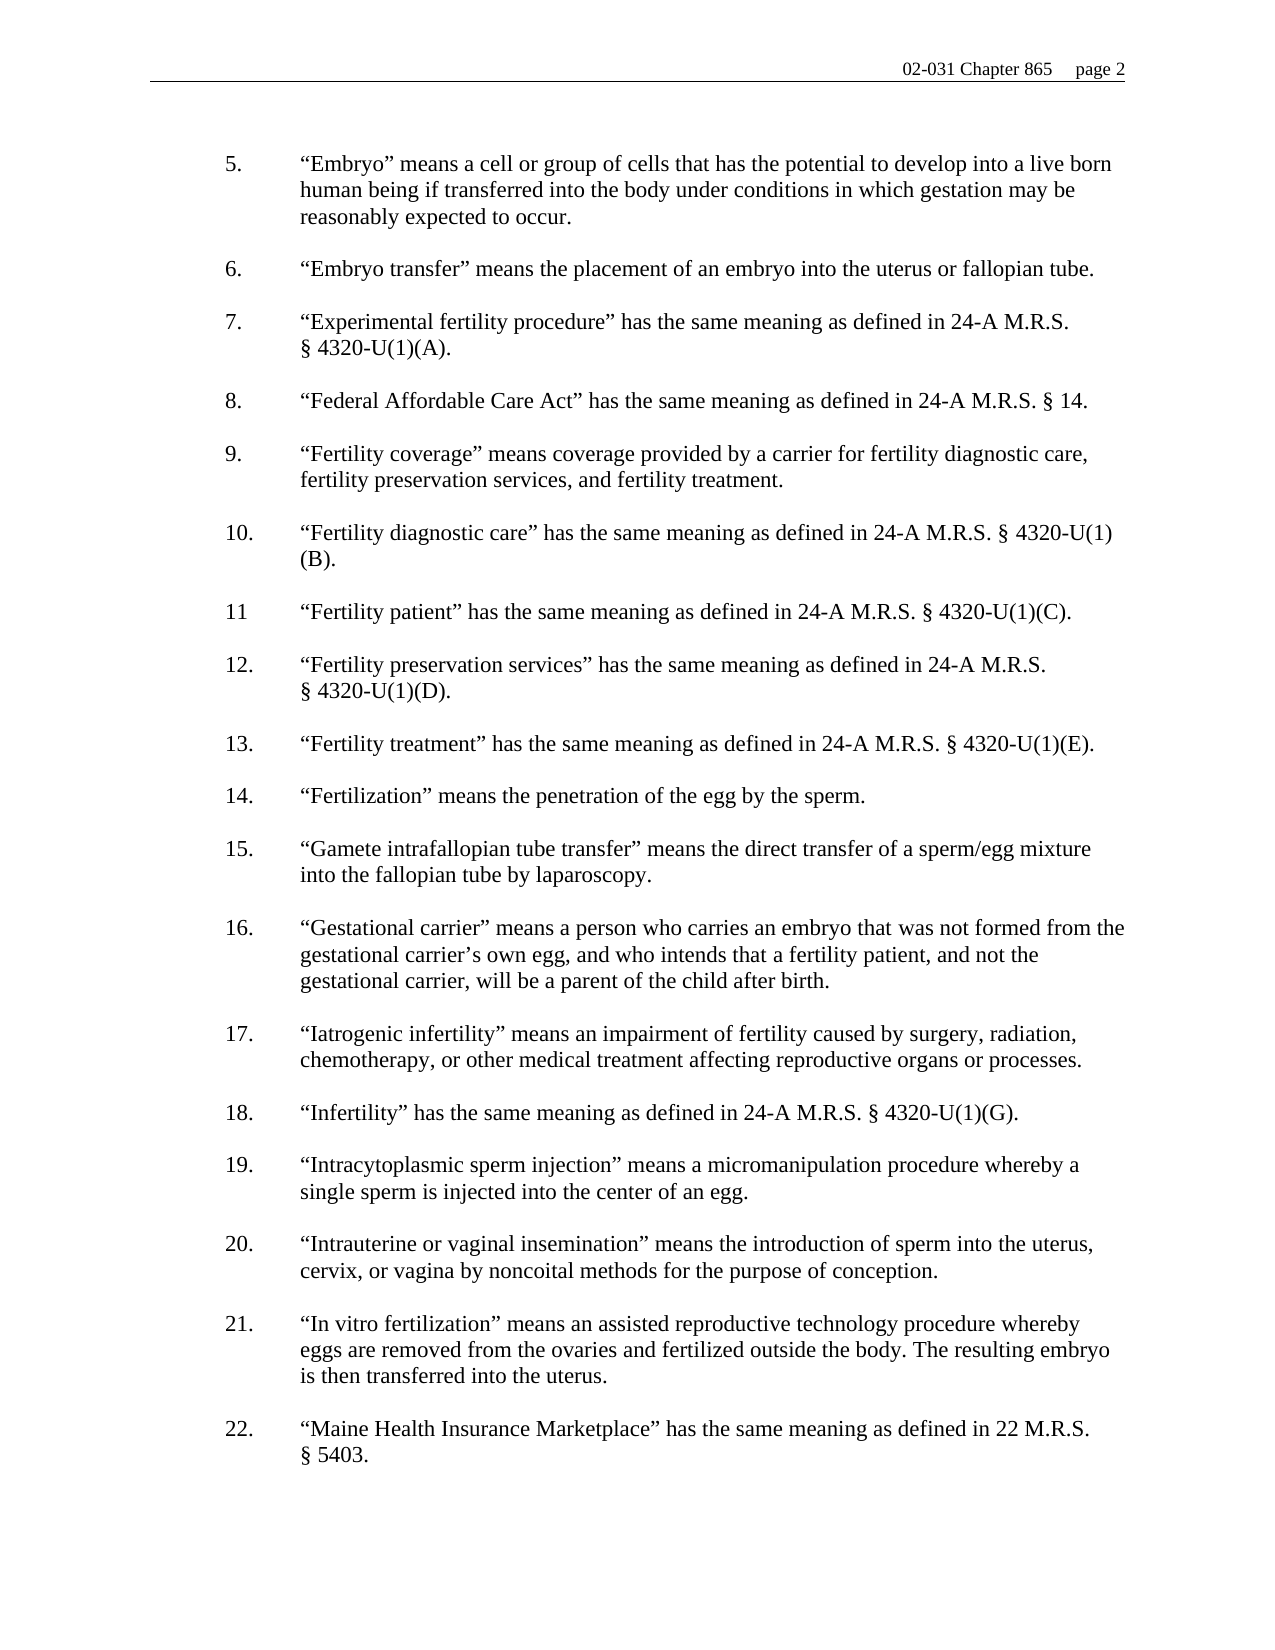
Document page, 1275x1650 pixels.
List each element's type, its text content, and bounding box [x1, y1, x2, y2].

text 21. “In vitro fertilization” means an assisted reproductive technology procedure whereby eggs are removed from the ovaries and fertilized outside the body. The resulting embryo is then transferred into the uterus. [225, 1309, 1125, 1389]
text 6. “Embryo transfer” means the placement of an embryo into the uterus or fallopian tube. [225, 255, 1125, 282]
text 5. “Embryo” means a cell or group of cells that has the potential to develop into a live born human being if transferred into the body under conditions in which gestation may be reasonably expected to occur. [225, 150, 1125, 229]
text 19. “Intracytoplasmic sperm injection” means a micromanipulation procedure whereby a single sperm is injected into the center of an egg. [225, 1151, 1125, 1204]
text 18. “Infertility” has the same meaning as defined in 24-A M.R.S. § 4320-U(1)(G). [225, 1099, 1125, 1125]
text 9. “Fertility coverage” means coverage provided by a carrier for fertility diagnostic care, fertility preservation services, and fertility treatment. [225, 440, 1125, 493]
text 22. “Maine Health Insurance Marketplace” has the same meaning as defined in 22 M.R.S. § 5403. [225, 1415, 1125, 1468]
text 20. “Intrauterine or vaginal insemination” means the introduction of sperm into the uterus, cervix, or vagina by noncoital methods for the purpose of conception. [225, 1231, 1125, 1283]
text 16. “Gestational carrier” means a person who carries an embryo that was not formed from the gestational carrier’s own egg, and who intends that a fertility patient, and not the gestational carrier, will be a parent of the child after birth. [225, 914, 1125, 993]
text 15. “Gamete intrafallopian tube transfer” means the direct transfer of a sperm/egg mixture into the fallopian tube by laparoscopy. [225, 835, 1125, 888]
text 12. “Fertility preservation services” has the same meaning as defined in 24-A M.R.S. § 4320-U(1)(D). [225, 651, 1125, 703]
text 13. “Fertility treatment” has the same meaning as defined in 24-A M.R.S. § 4320-U(1)(E). [225, 730, 1125, 756]
text 11 “Fertility patient” has the same meaning as defined in 24-A M.R.S. § 4320-U(1)(C). [225, 598, 1125, 624]
text 17. “Iatrogenic infertility” means an impairment of fertility caused by surgery, radiation, chemotherapy, or other medical treatment affecting reproductive organs or processes. [225, 1020, 1125, 1072]
text 8. “Federal Affordable Care Act” has the same meaning as defined in 24-A M.R.S. § 14. [225, 387, 1125, 413]
text 10. “Fertility diagnostic care” has the same meaning as defined in 24-A M.R.S. § 4320-U(1)(B). [225, 519, 1125, 572]
text 7. “Experimental fertility procedure” has the same meaning as defined in 24-A M.R.S. § 4320-U(1)(A). [225, 308, 1125, 361]
text 14. “Fertilization” means the penetration of the egg by the sperm. [225, 782, 1125, 809]
